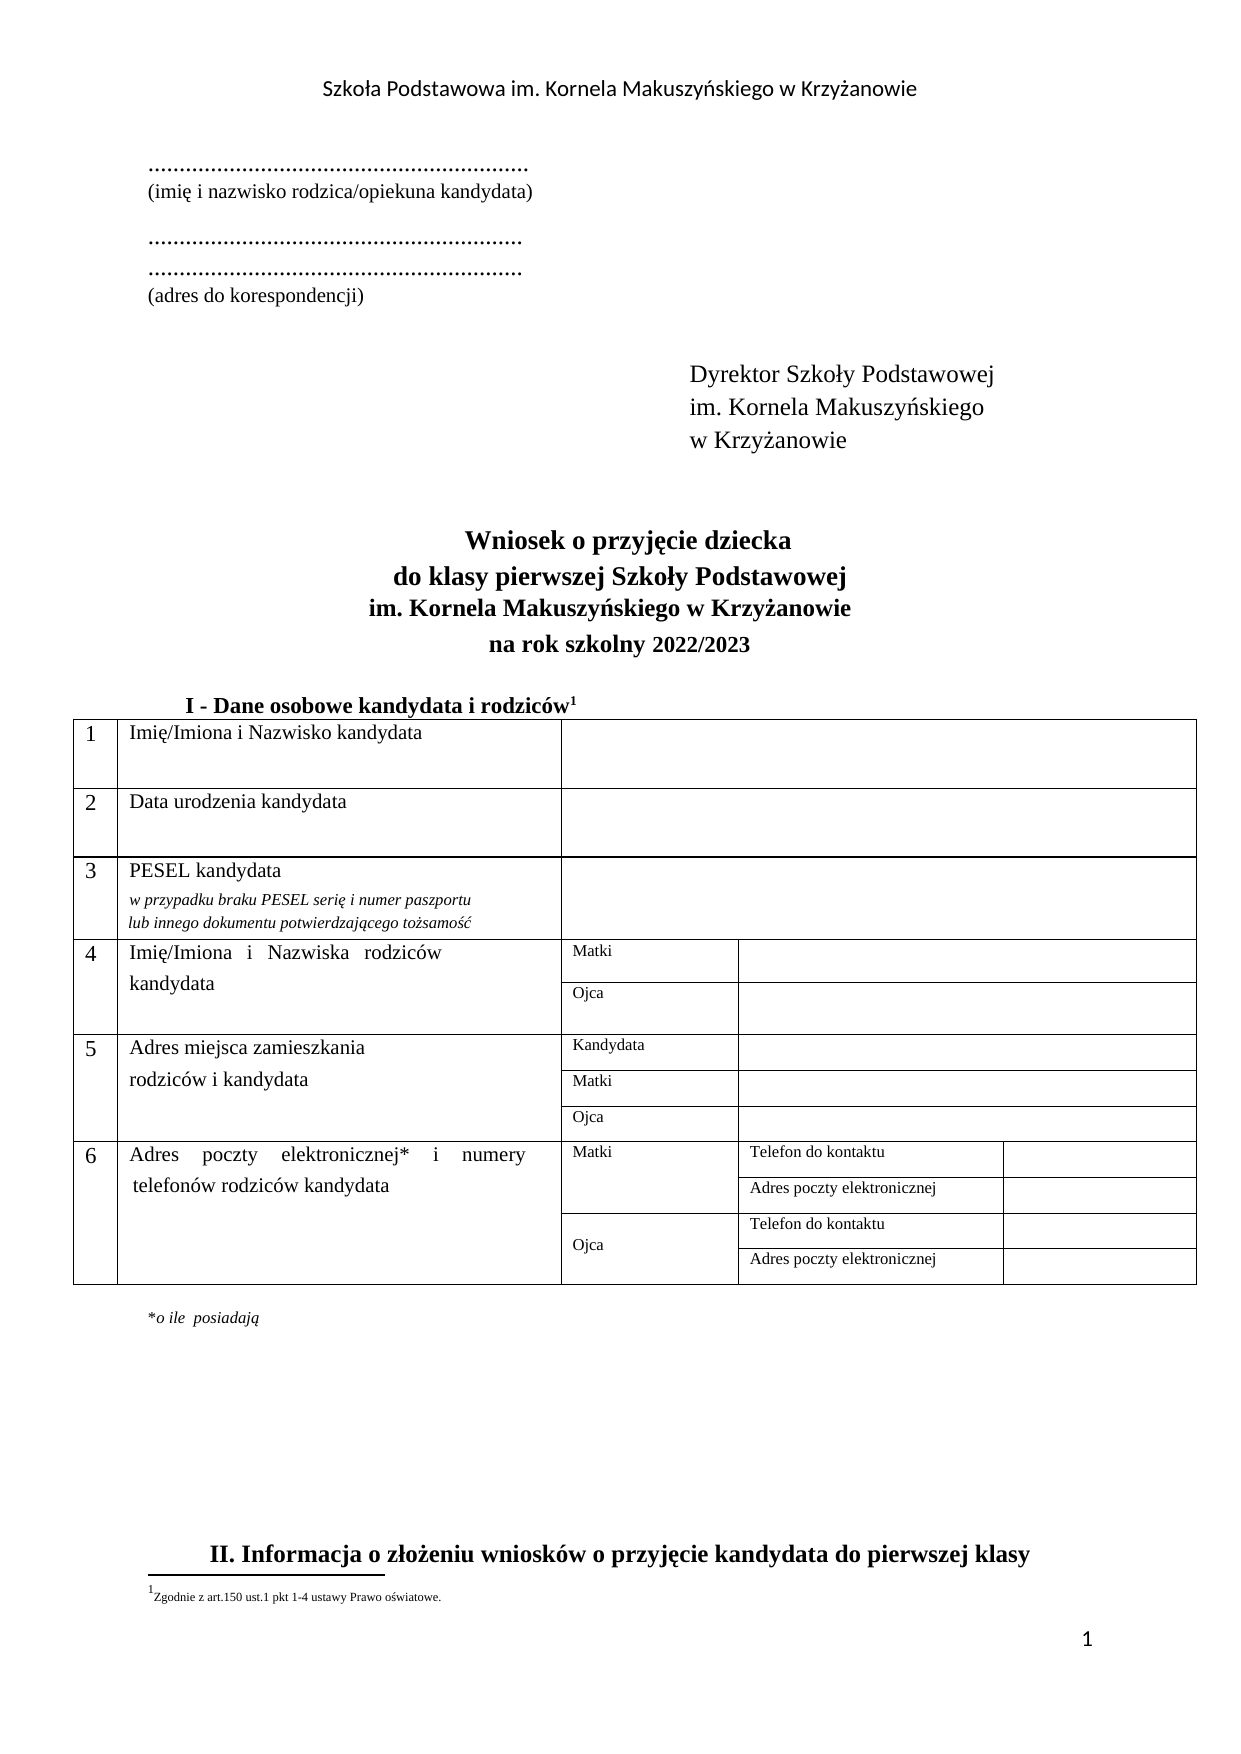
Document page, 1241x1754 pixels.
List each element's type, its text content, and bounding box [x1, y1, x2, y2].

text w Krzyżanowie [689, 425, 1093, 454]
table_cell PESEL kandydata w przypadku braku PESEL serię i numer paszportu lub innego dokumentu potwierdzającego tożsamość [118, 858, 561, 939]
text ............................................................ [148, 252, 1093, 281]
text im. Kornela Makuszyńskiego [689, 392, 1093, 421]
text Dyrektor Szkoły Podstawowej [689, 359, 1093, 388]
table_cell [739, 940, 1196, 982]
table_header 1. [74, 720, 117, 788]
table_cell [1004, 1178, 1196, 1212]
table_cell 5. [74, 1035, 117, 1141]
table_cell 6. [74, 1142, 117, 1284]
table_cell [739, 983, 1196, 1034]
table_cell Ojca [562, 983, 738, 1034]
table_cell [562, 858, 1196, 939]
text ............................................................. [148, 148, 1093, 176]
text II. Informacja o złożeniu wniosków o przyjęcie kandydata do pierwszej klasy [148, 1539, 1093, 1568]
table_cell Telefon do kontaktu [739, 1142, 1003, 1177]
text ............................................................ [148, 221, 1093, 250]
table_cell Matki [562, 940, 738, 982]
table_header [562, 720, 1196, 788]
text (adres do korespondencji) [148, 283, 1093, 307]
table_cell [1004, 1214, 1196, 1248]
text im. Kornela Makuszyńskiego w Krzyżanowie [148, 593, 985, 622]
table_cell [1004, 1142, 1196, 1177]
table_cell Telefon do kontaktu [739, 1214, 1003, 1248]
table_cell Ojca [562, 1107, 738, 1141]
text (imię i nazwisko rodzica/opiekuna kandydata) [148, 179, 1093, 203]
table_cell Adres poczty elektronicznej [739, 1249, 1003, 1284]
table_cell [1004, 1249, 1196, 1284]
table_cell [739, 1035, 1196, 1070]
text Wniosek o przyjęcie dziecka [458, 524, 1093, 555]
table_cell [739, 1107, 1196, 1141]
text na rok szkolny 2022/2023 [148, 629, 985, 658]
text I - Dane osobowe kandydata i rodziców [185, 693, 1093, 719]
table_cell Adres poczty elektronicznej [739, 1178, 1003, 1212]
table_cell Adres poczty elektronicznej* i numery telefonów rodziców kandydata [118, 1142, 561, 1284]
table_cell [562, 789, 1196, 856]
text *o ile posiadają [148, 1308, 1093, 1327]
table_cell Kandydata [562, 1035, 738, 1070]
table_cell Matki [562, 1142, 738, 1212]
table_cell Adres miejsca zamieszkania rodziców i kandydata [118, 1035, 561, 1141]
table_header Imię/Imiona i Nazwisko kandydata [118, 720, 561, 788]
table_cell 2. [74, 789, 117, 856]
table_cell Ojca [562, 1214, 738, 1284]
table_cell Matki [562, 1071, 738, 1106]
table_cell [739, 1071, 1196, 1106]
table_cell Imię/Imiona i Nazwiska rodziców kandydata [118, 940, 561, 1034]
table_cell Data urodzenia kandydata [118, 789, 561, 856]
table_cell 3. [74, 858, 117, 939]
text do klasy pierwszej Szkoły Podstawowej [148, 560, 1093, 591]
table_cell 4. [74, 940, 117, 1034]
